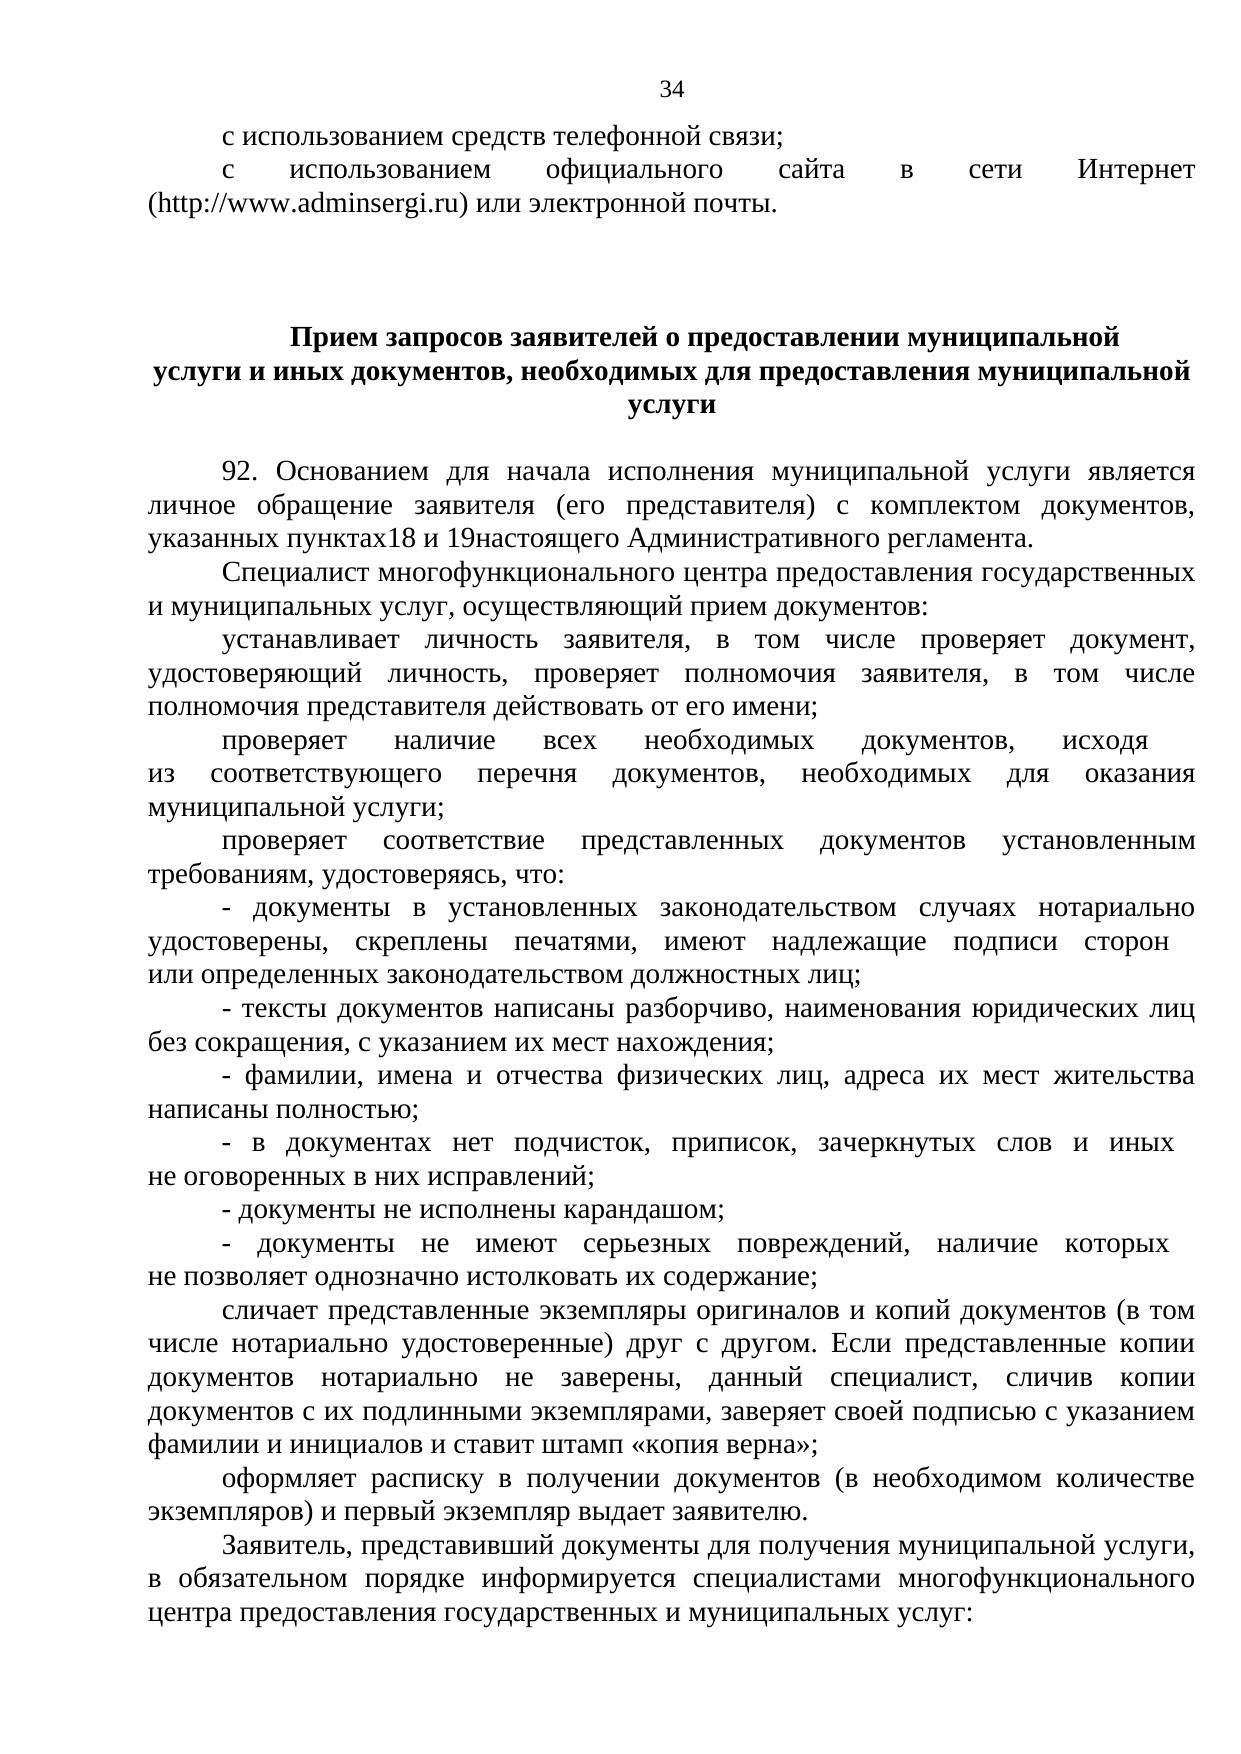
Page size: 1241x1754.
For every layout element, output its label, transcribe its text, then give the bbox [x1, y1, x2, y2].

text - документы не имеют серьезных повреждений, наличие которых не позволяет однозначно истолковать их содержание; [148, 1225, 1196, 1292]
text с использованием официального сайта в сети Интернет (http://www.adminsergi.ru) или электронной почты. [148, 152, 1196, 219]
text проверяет наличие всех необходимых документов, исходя из соответствующего перечня документов, необходимых для оказания муниципальной услуги; [148, 722, 1196, 822]
text устанавливает личность заявителя, в том числе проверяет документ, удостоверяющий личность, проверяет полномочия заявителя, в том числе полномочия представителя действовать от его имени; [148, 621, 1196, 722]
text - тексты документов написаны разборчиво, наименования юридических лиц без сокращения, с указанием их мест нахождения; [148, 990, 1196, 1057]
text проверяет соответствие представленных документов установленным требованиям, удостоверяясь, что: [148, 822, 1196, 889]
text Прием запросов заявителей о предоставлении муниципальной услуги и иных документов, необходимых для предоставления муниципальной услуги [148, 319, 1196, 420]
text Специалист многофункционального центра предоставления государственных и муниципальных услуг, осуществляющий прием документов: [148, 554, 1196, 621]
text - в документах нет подчисток, приписок, зачеркнутых слов и иных не оговоренных в них исправлений; [148, 1124, 1196, 1191]
text сличает представленные экземпляры оригиналов и копий документов (в том числе нотариально удостоверенные) друг с другом. Если представленные копии документов нотариально не заверены, данный специалист, сличив копии документов с их подлинными экземплярами, заверяет своей подписью с указанием фамилии и инициалов и ставит штамп «копия верна»; [148, 1292, 1196, 1460]
text оформляет расписку в получении документов (в необходимом количестве экземпляров) и первый экземпляр выдает заявителю. [148, 1460, 1196, 1527]
text 92. Основанием для начала исполнения муниципальной услуги является личное обращение заявителя (его представителя) с комплектом документов, указанных пунктах18 и 19настоящего Административного регламента. [148, 453, 1196, 554]
text Заявитель, представивший документы для получения муниципальной услуги, в обязательном порядке информируется специалистами многофункционального центра предоставления государственных и муниципальных услуг: [148, 1527, 1196, 1627]
text - фамилии, имена и отчества физических лиц, адреса их мест жительства написаны полностью; [148, 1057, 1196, 1124]
text с использованием средств телефонной связи; [148, 118, 1196, 152]
text - документы не исполнены карандашом; [148, 1191, 1196, 1225]
text - документы в установленных законодательством случаях нотариально удостоверены, скреплены печатями, имеют надлежащие подписи сторон или определенных законодательством должностных лиц; [148, 889, 1196, 990]
